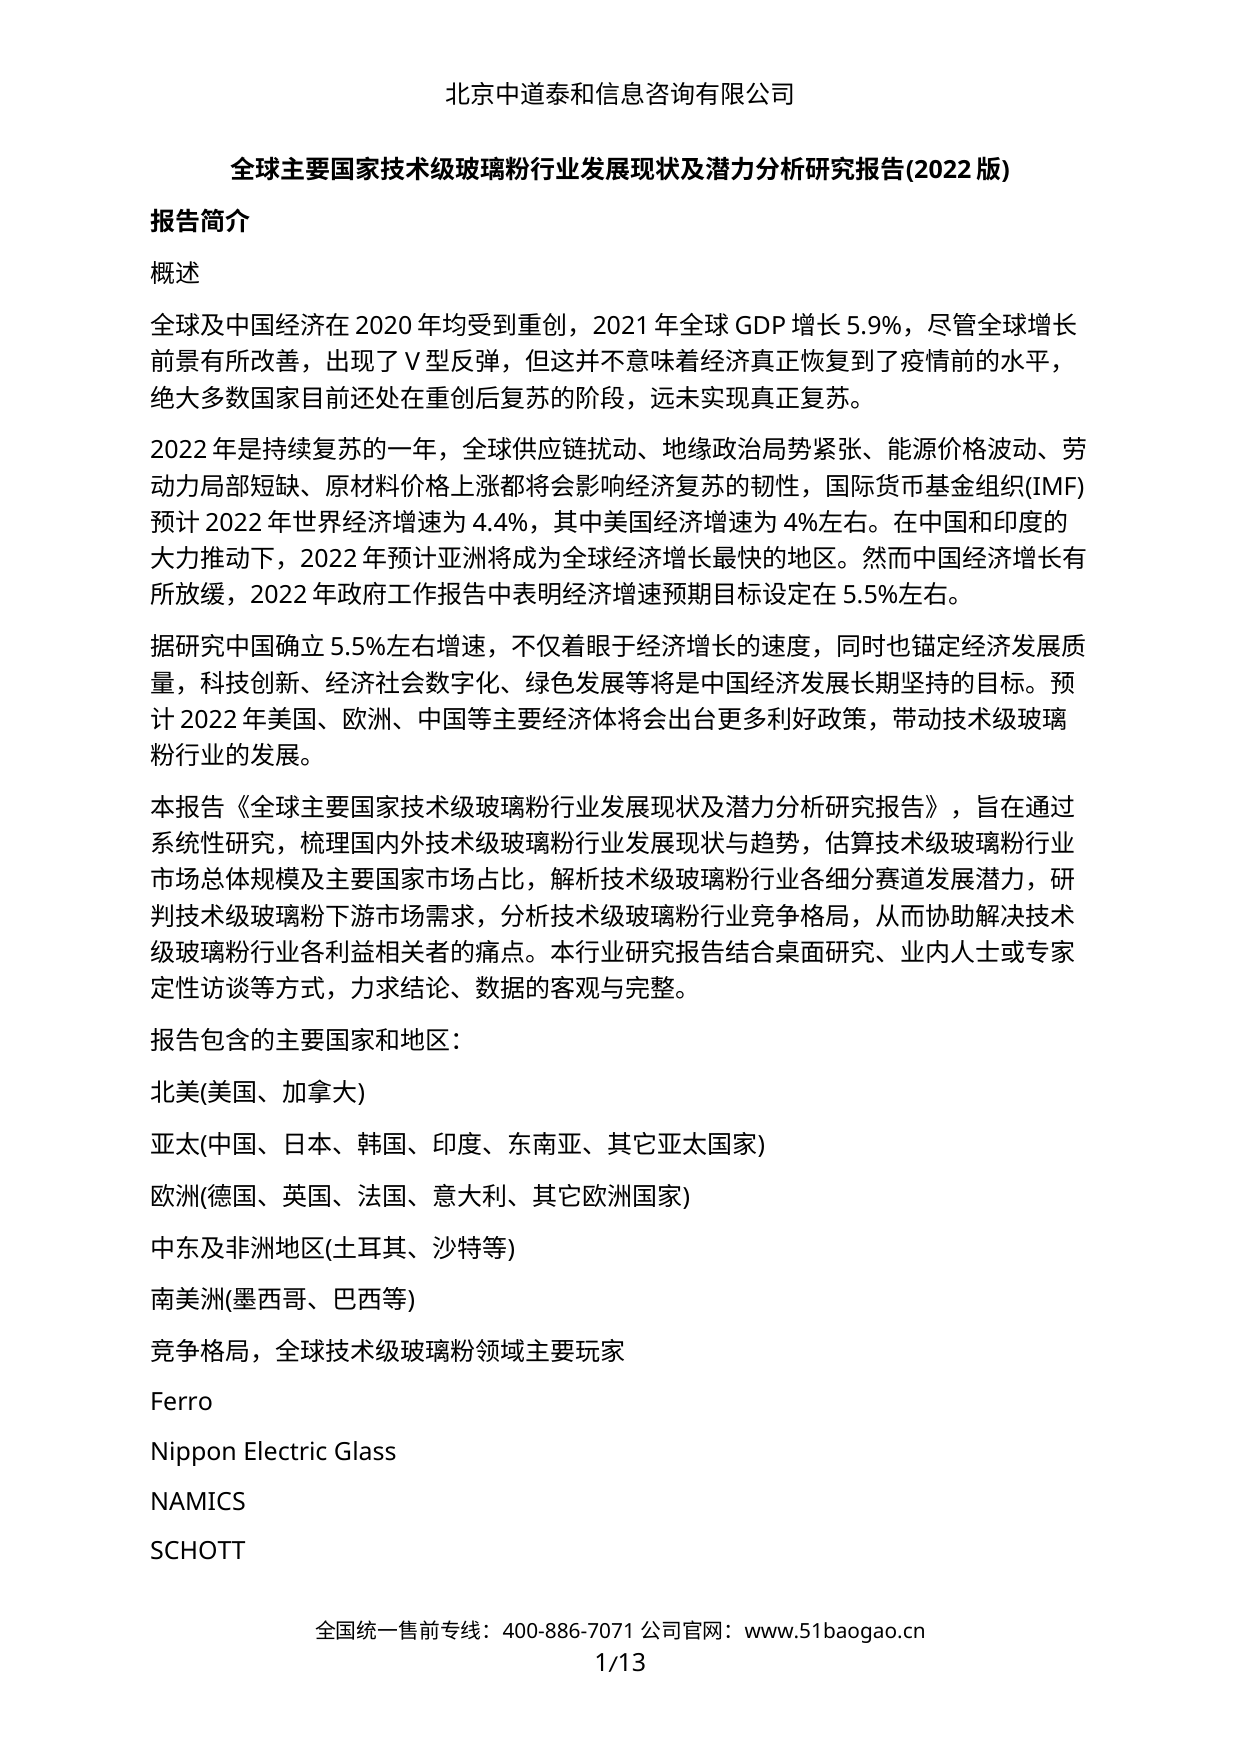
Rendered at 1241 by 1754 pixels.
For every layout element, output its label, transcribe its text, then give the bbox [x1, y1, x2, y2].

text 概述 [150, 254, 1090, 290]
text 本报告《全球主要国家技术级玻璃粉行业发展现状及潜力分析研究报告》，旨在通过系统性研究，梳理国内外技术级玻璃粉行业发展现状与趋势，估算技术级玻璃粉行业市场总体规模及主要国家市场占比，解析技术级玻璃粉行业各细分赛道发展潜力，研判技术级玻璃粉下游市场需求，分析技术级玻璃粉行业竞争格局，从而协助解决技术级玻璃粉行业各利益相关者的痛点。本行业研究报告结合桌面研究、业内人士或专家定性访谈等方式，力求结论、数据的客观与完整。 [150, 787, 1090, 1005]
text Ferro [150, 1384, 1090, 1418]
text 2022年是持续复苏的一年，全球供应链扰动、地缘政治局势紧张、能源价格波动、劳动力局部短缺、原材料价格上涨都将会影响经济复苏的韧性，国际货币基金组织(IMF)预计2022年世界经济增速为4.4%，其中美国经济增速为4%左右。在中国和印度的大力推动下，2022年预计亚洲将成为全球经济增长最快的地区。然而中国经济增长有所放缓，2022年政府工作报告中表明经济增速预期目标设定在5.5%左右。 [150, 430, 1090, 611]
text 亚太(中国、日本、韩国、印度、东南亚、其它亚太国家) [150, 1124, 1090, 1161]
text 中东及非洲地区(土耳其、沙特等) [150, 1228, 1090, 1264]
text NAMICS [150, 1483, 1090, 1517]
text 据研究中国确立5.5%左右增速，不仅着眼于经济增长的速度，同时也锚定经济发展质量，科技创新、经济社会数字化、绿色发展等将是中国经济发展长期坚持的目标。预计2022年美国、欧洲、中国等主要经济体将会出台更多利好政策，带动技术级玻璃粉行业的发展。 [150, 627, 1090, 772]
text 欧洲(德国、英国、法国、意大利、其它欧洲国家) [150, 1176, 1090, 1212]
text Nippon Electric Glass [150, 1433, 1090, 1467]
text 北美(美国、加拿大) [150, 1072, 1090, 1109]
text SCHOTT [150, 1533, 1090, 1567]
text 竞争格局，全球技术级玻璃粉领域主要玩家 [150, 1332, 1090, 1368]
text 全球及中国经济在2020年均受到重创，2021年全球GDP增长5.9%，尽管全球增长前景有所改善，出现了V型反弹，但这并不意味着经济真正恢复到了疫情前的水平，绝大多数国家目前还处在重创后复苏的阶段，远未实现真正复苏。 [150, 306, 1090, 414]
text 全球主要国家技术级玻璃粉行业发展现状及潜力分析研究报告(2022版) [150, 150, 1090, 186]
text 南美洲(墨西哥、巴西等) [150, 1280, 1090, 1316]
text 报告包含的主要国家和地区： [150, 1021, 1090, 1057]
text 报告简介 [150, 202, 1090, 238]
